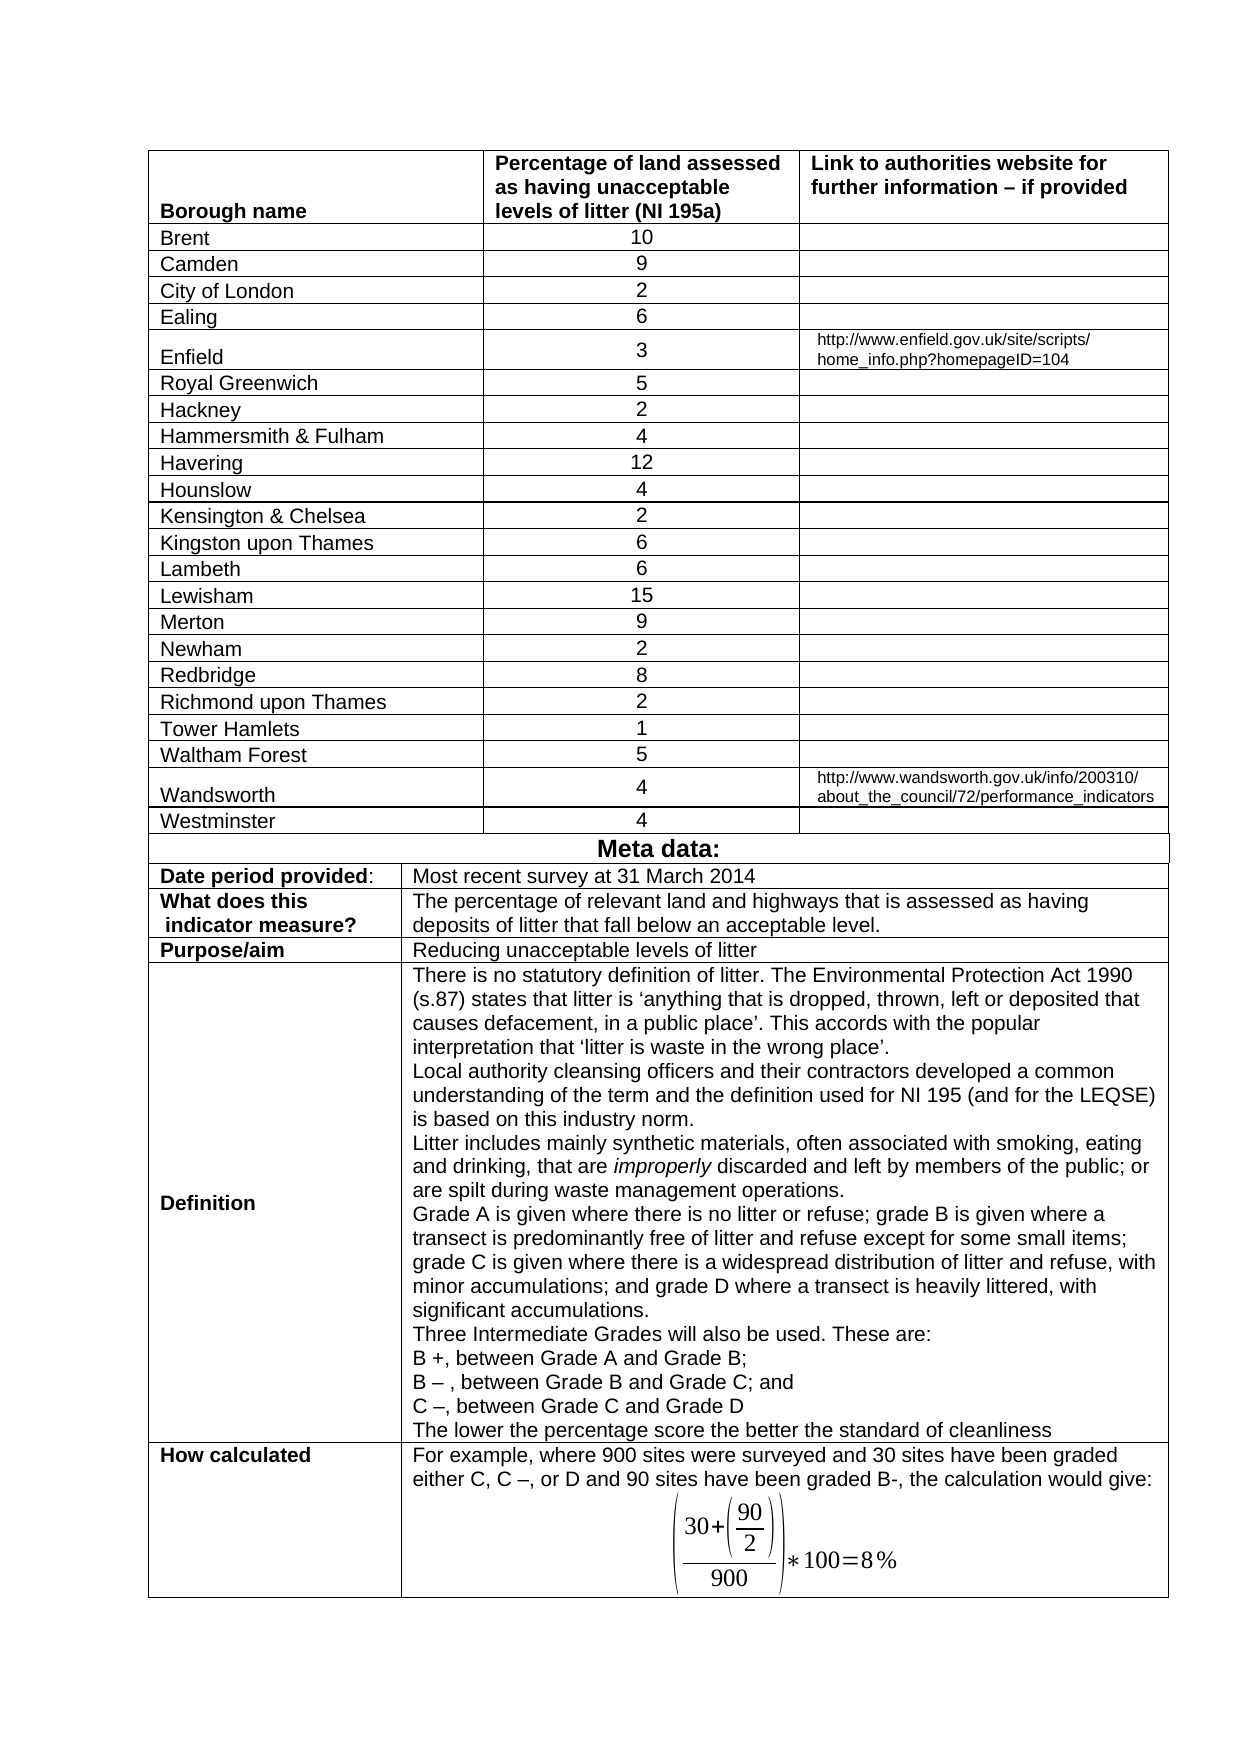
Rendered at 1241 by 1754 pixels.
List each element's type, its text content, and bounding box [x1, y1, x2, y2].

table_cell http://www.enfield.gov.uk/site/scripts/home_info.php?homepageID=104 [800, 330, 1168, 368]
table_cell Hammersmith & Fulham [149, 423, 483, 448]
table_cell 12 [484, 449, 799, 475]
table_cell 6 [484, 529, 799, 554]
table_cell 6 [484, 556, 799, 581]
table_cell There is no statutory definition of litter. The Environmental Protection Act 1990 (s.87) states that litter is ‘anything that is dropped, thrown, left or deposited that causes defacement, in a public place’. This accords with the popular interpretation that ‘litter is waste in the wrong place’. Local authority cleansing officers and their contractors developed a common understanding of the term and the definition used for NI 195 (and for the LEQSE) is based on this industry norm. Litter includes mainly synthetic materials, often associated with smoking, eating and drinking, that are improperly discarded and left by members of the public; or are spilt during waste management operations. Grade A is given where there is no litter or refuse; grade B is given where a transect is predominantly free of litter and refuse except for some small items; grade C is given where there is a widespread distribution of litter and refuse, with minor accumulations; and grade D where a transect is heavily littered, with significant accumulations. Three Intermediate Grades will also be used. These are: B +, between Grade A and Grade B; B – , between Grade B and Grade C; and C –, between Grade C and Grade D The lower the percentage score the better the standard of cleanliness [402, 963, 1168, 1442]
table_cell [800, 715, 1168, 740]
table_cell 9 [484, 609, 799, 634]
table_cell [800, 662, 1168, 687]
table_cell [800, 277, 1168, 303]
table_cell 5 [484, 741, 799, 767]
table_cell Lambeth [149, 556, 483, 581]
table_cell Richmond upon Thames [149, 688, 483, 714]
table_cell [800, 741, 1168, 767]
table_cell 6 [484, 304, 799, 329]
table_cell [800, 224, 1168, 249]
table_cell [402, 1443, 1168, 1597]
table_cell City of London [149, 277, 483, 303]
table_cell 5 [484, 370, 799, 395]
table_cell 2 [484, 396, 799, 422]
table_cell Date period provided: [149, 864, 401, 888]
table_cell What does this indicator measure? [149, 889, 401, 937]
table_cell 4 [484, 808, 799, 833]
table_cell Reducing unacceptable levels of litter [402, 938, 1168, 962]
table_cell 4 [484, 423, 799, 448]
table_cell [800, 635, 1168, 661]
table_cell Most recent survey at 31 March 2014 [402, 864, 1168, 888]
table_cell [800, 304, 1168, 329]
table_cell http://www.wandsworth.gov.uk/info/200310/about_the_council/72/performance_indicators [800, 768, 1168, 806]
table_cell Camden [149, 251, 483, 276]
table_cell 15 [484, 582, 799, 608]
table_cell 3 [484, 330, 799, 368]
table_cell The percentage of relevant land and highways that is assessed as having deposits of litter that fall below an acceptable level. [402, 889, 1168, 937]
table_cell [800, 449, 1168, 475]
table_cell Waltham Forest [149, 741, 483, 767]
table_cell [800, 556, 1168, 581]
table_cell [800, 476, 1168, 501]
table_cell [800, 503, 1168, 528]
table_cell Hounslow [149, 476, 483, 501]
table_cell Purpose/aim [149, 938, 401, 962]
table_cell 2 [484, 635, 799, 661]
table_cell Redbridge [149, 662, 483, 687]
table_cell [800, 529, 1168, 554]
table_cell Westminster [149, 808, 483, 833]
table_cell Enfield [149, 330, 483, 368]
table_cell 10 [484, 224, 799, 249]
table_cell [800, 688, 1168, 714]
table_cell Lewisham [149, 582, 483, 608]
table_header Percentage of land assessed as having unacceptable levels of litter (NI 195a) [484, 151, 799, 223]
table_cell 2 [484, 503, 799, 528]
table_cell [800, 251, 1168, 276]
table_cell Kensington & Chelsea [149, 503, 483, 528]
table_cell Havering [149, 449, 483, 475]
table_cell 2 [484, 688, 799, 714]
table_cell [800, 609, 1168, 634]
table_cell 2 [484, 277, 799, 303]
table_cell Kingston upon Thames [149, 529, 483, 554]
table_cell [800, 423, 1168, 448]
table_header Link to authorities website for further information – if provided [800, 151, 1168, 223]
table_cell Meta data: [149, 834, 1169, 863]
table_cell 8 [484, 662, 799, 687]
table_cell [800, 396, 1168, 422]
table_cell How calculated [149, 1443, 401, 1597]
table_cell Merton [149, 609, 483, 634]
table_cell [800, 808, 1168, 833]
table_cell [800, 582, 1168, 608]
table_cell Ealing [149, 304, 483, 329]
table_cell Tower Hamlets [149, 715, 483, 740]
table_cell Hackney [149, 396, 483, 422]
table_cell 9 [484, 251, 799, 276]
table_cell Brent [149, 224, 483, 249]
table_cell Royal Greenwich [149, 370, 483, 395]
table_header Borough name [149, 151, 483, 223]
table_cell 4 [484, 768, 799, 806]
table_cell Newham [149, 635, 483, 661]
table_cell [800, 370, 1168, 395]
table_cell Definition [149, 963, 401, 1442]
table_cell 4 [484, 476, 799, 501]
table_cell Wandsworth [149, 768, 483, 806]
table_cell 1 [484, 715, 799, 740]
